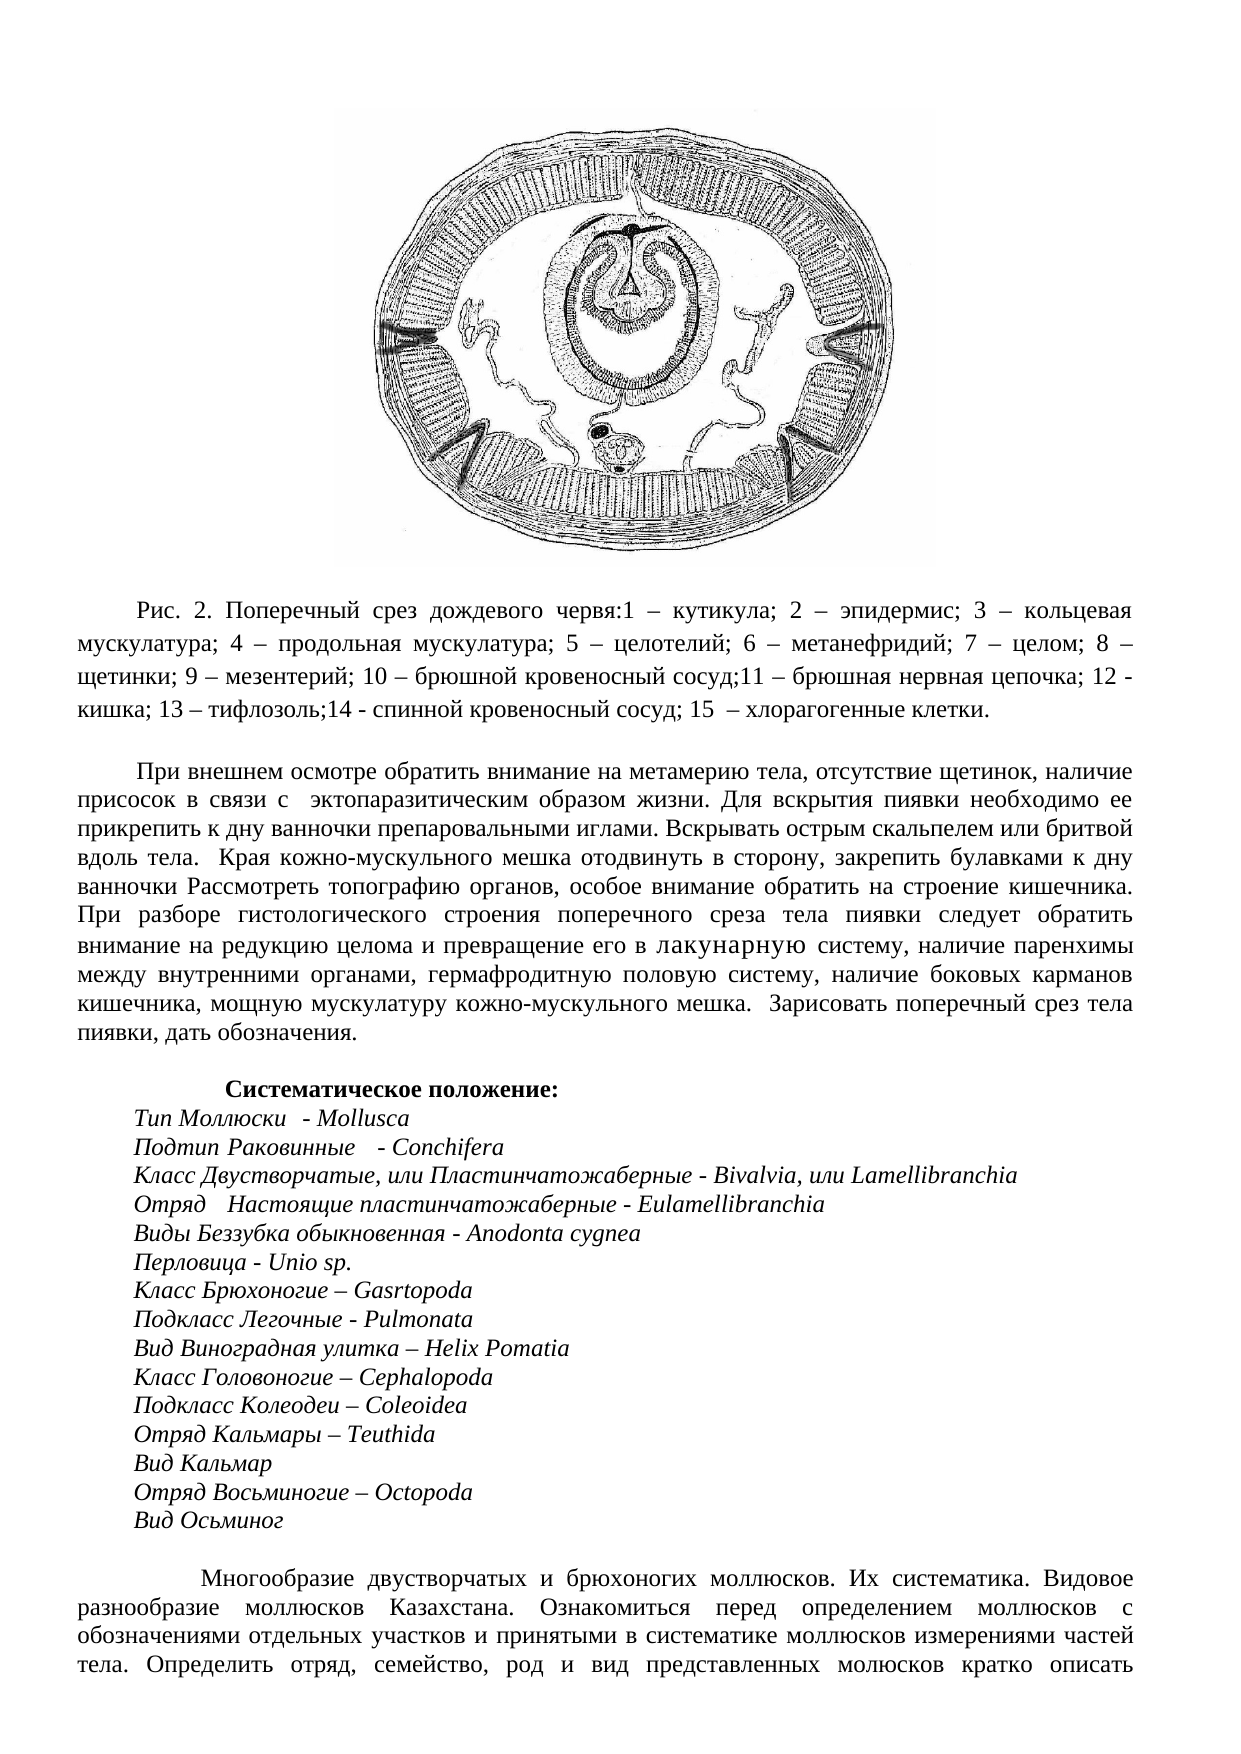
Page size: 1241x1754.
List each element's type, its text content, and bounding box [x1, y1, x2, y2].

text Рис. 2. Поперечный срез дождевого червя:1 – кутикула; 2 – эпидермис; 3 – кольцевая мускулатура; 4 – продольная мускулатура; 5 – целотелий; 6 – метанефридий; 7 – целом; 8 – щетинки; 9 – мезентерий; 10 – брюшной кровеносный сосуд;11 – брюшная нервная цепочка; 12 - кишка; 13 – тифлозоль;14 - спинной кровеносный сосуд; 15 – хлорагогенные клетки. [77, 595, 1134, 723]
text Подкласс Легочные - Pulmonata [77, 1304, 1134, 1333]
text Подтип Раковинные - Conchifera [77, 1132, 1134, 1161]
text Систематическое положение: [151, 1074, 1134, 1103]
text Подкласс Колеодеи – Coleoidea [77, 1391, 1134, 1419]
text Отряд Восьминогие – Octopoda [77, 1477, 1134, 1506]
text Тип Моллюски - Mollusca [77, 1103, 1134, 1132]
text Вид Виноградная улитка – Helix Pomatia [77, 1333, 1134, 1362]
text Отряд Кальмары – Teuthida [77, 1419, 1134, 1448]
text Отряд Настоящие пластинчатожаберные - Eulamellibranchia [77, 1189, 1134, 1218]
picture [333, 108, 937, 567]
text Перловица - Unio sp. [77, 1247, 1134, 1276]
text Класс Брюхоногие – Gasrtopoda [77, 1276, 1134, 1304]
text Класс Двустворчатые, или Пластинчатожаберные - Bivalvia, или Lamellibranchia [77, 1161, 1134, 1189]
text Виды Беззубка обыкновенная - Anodonta cygnea [77, 1218, 1134, 1247]
text При внешнем осмотре обратить внимание на метамерию тела, отсутствие щетинок, наличие присосок в связи с эктопаразитическим образом жизни. Для вскрытия пиявки необходимо ее прикрепить к дну ванночки препаровальными иглами. Вскрывать острым скальпелем или бритвой вдоль тела. Края кожно-мускульного мешка отодвинуть в сторону, закрепить булавками к дну ванночки Рассмотреть топографию органов, особое внимание обратить на строение кишечника. При разборе гистологического строения поперечного среза тела пиявки следует обратить внимание на редукцию целома и превращение его в лакунарную систему, наличие паренхимы между внутренними органами, гермафродитную половую систему, наличие боковых карманов кишечника, мощную мускулатуру кожно-мускульного мешка. Зарисовать поперечный срез тела пиявки, дать обозначения. [77, 756, 1134, 1046]
text Вид Кальмар [77, 1448, 1134, 1477]
text Вид Осьминог [77, 1506, 1134, 1534]
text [77, 1563, 1134, 1678]
text Класс Головоногие – Cephalopoda [77, 1362, 1134, 1391]
